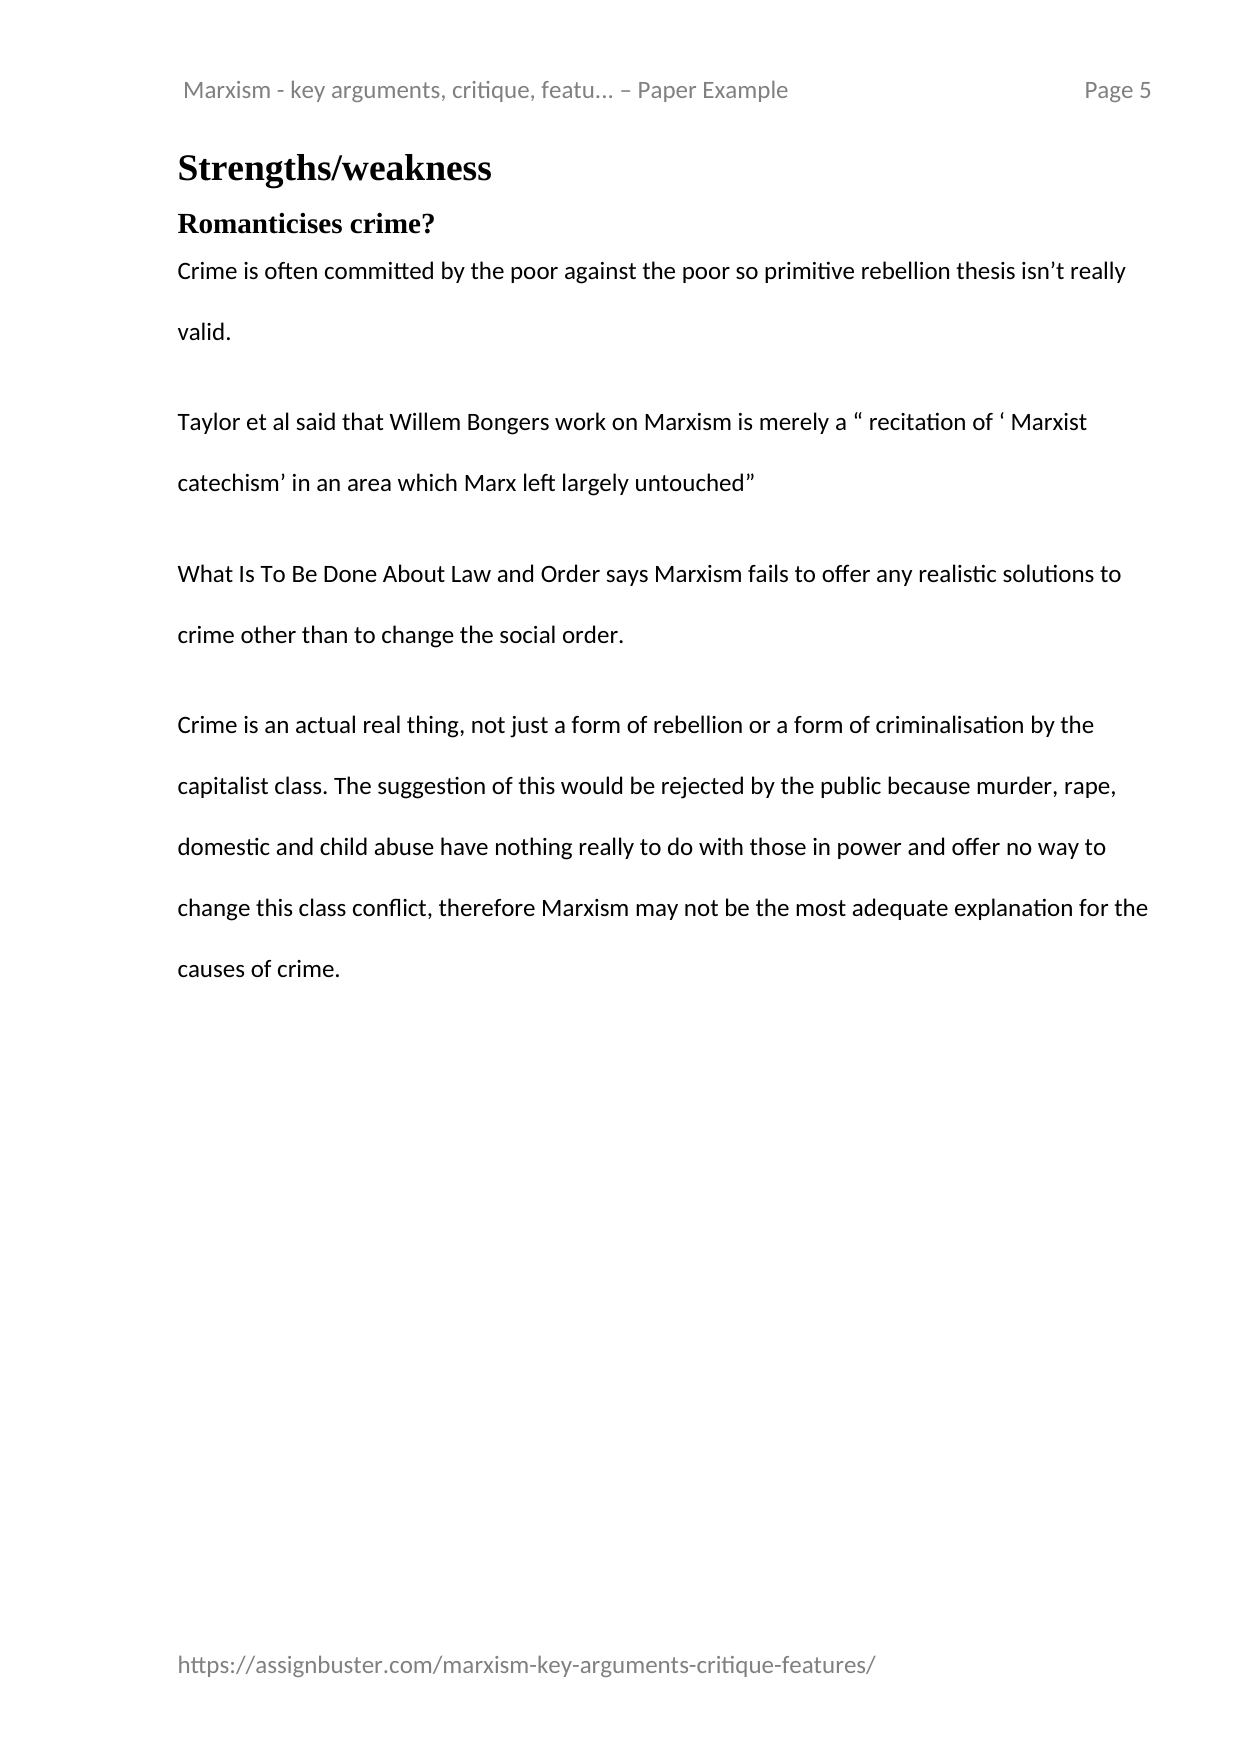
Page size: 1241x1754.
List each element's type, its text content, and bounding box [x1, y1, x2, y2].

text Crime is an actual real thing, not just a form of rebellion or a form of criminalisation by the capitalist class. The suggestion of this would be rejected by the public because murder, rape, domestic and child abuse have nothing really to do with those in power and offer no way to change this class conflict, therefore Marxism may not be the most adequate explanation for the causes of crime. [177, 709, 1152, 984]
text Crime is often committed by the poor against the poor so primitive rebellion thesis isn’t really valid. [177, 255, 1152, 346]
subtitle Romanticises crime? [177, 206, 1152, 240]
subtitle Strengths/weakness [177, 145, 1152, 188]
text What Is To Be Done About Law and Order says Marxism fails to offer any realistic solutions to crime other than to change the social order. [177, 558, 1152, 649]
text Taylor et al said that Willem Bongers work on Marxism is merely a “ recitation of ‘ Marxist catechism’ in an area which Marx left largely untouched” [177, 406, 1152, 498]
